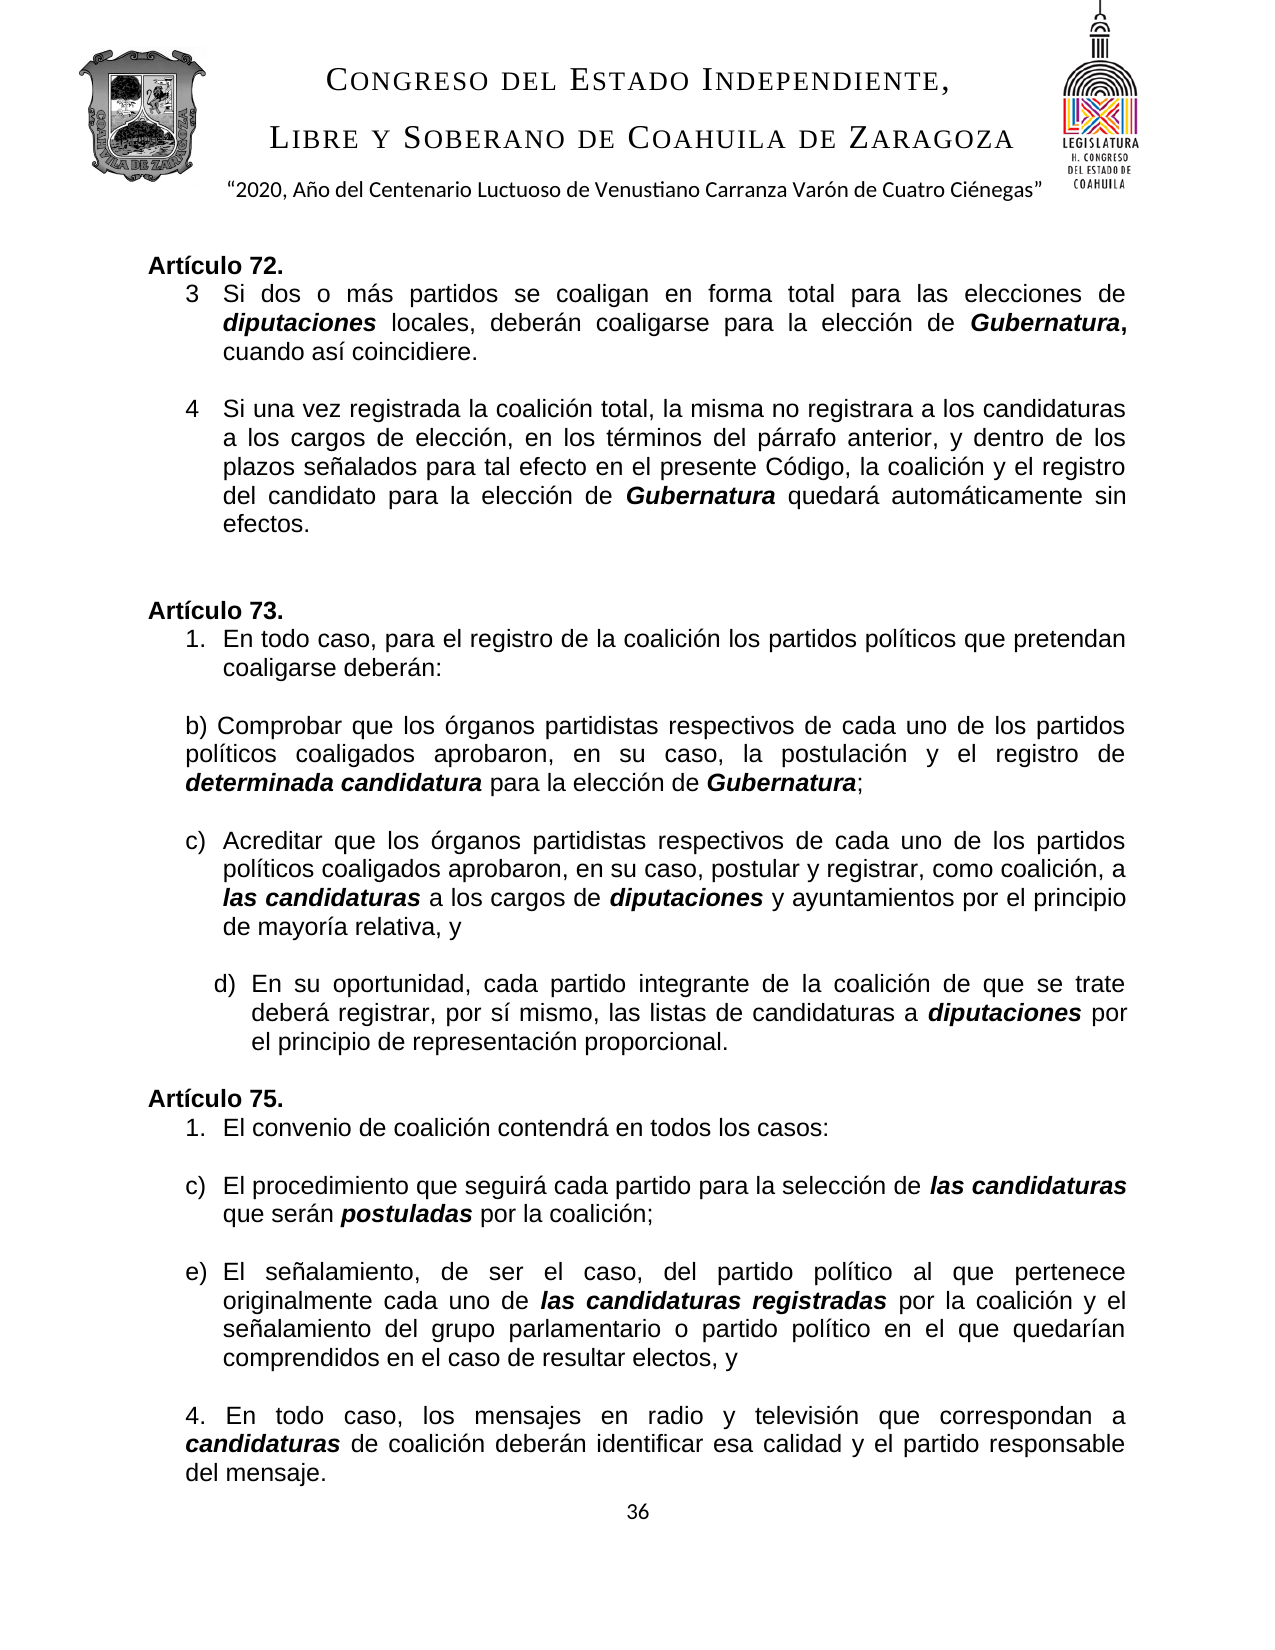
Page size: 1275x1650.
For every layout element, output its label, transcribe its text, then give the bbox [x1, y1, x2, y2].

list En su oportunidad, cada partido integrante de la coalición de que se trate deberá registrar, por sí mismo, las listas de candidaturas a diputaciones por el principio de representación proporcional. [214, 969, 1127, 1056]
list El señalamiento, de ser el caso, del partido político al que pertenece originalmente cada uno de las candidaturas registradas por la coalición y el señalamiento del grupo parlamentario o partido político en el que quedarían comprendidos en el caso de resultar electos, y [185, 1257, 1127, 1372]
list En todo caso, para el registro de la coalición los partidos políticos que pretendan coaligarse deberán: [185, 624, 1127, 682]
text b) Comprobar que los órganos partidistas respectivos de cada uno de los partidos políticos coaligados aprobaron, en su caso, la postulación y el registro de determinada candidatura para la elección de Gubernatura; [185, 711, 1127, 797]
list Si una vez registrada la coalición total, la misma no registrara a los candidaturas a los cargos de elección, en los términos del párrafo anterior, y dentro de los plazos señalados para tal efecto en el presente Código, la coalición y el registro del candidato para la elección de Gubernatura quedará automáticamente sin efectos. [185, 394, 1127, 538]
text Artículo 72. [148, 251, 1127, 279]
list El convenio de coalición contendrá en todos los casos: [185, 1113, 1127, 1142]
text Artículo 75. [148, 1084, 1127, 1113]
picture [1036, 0, 1164, 189]
picture [77, 47, 208, 185]
list Acreditar que los órganos partidistas respectivos de cada uno de los partidos políticos coaligados aprobaron, en su caso, postular y registrar, como coalición, a las candidaturas a los cargos de diputaciones y ayuntamientos por el principio de mayoría relativa, y [185, 826, 1127, 941]
list Si dos o más partidos se coaligan en forma total para las elecciones de diputaciones locales, deberán coaligarse para la elección de Gubernatura, cuando así coincidiere. [185, 279, 1127, 366]
text Artículo 73. [148, 596, 1127, 624]
list El procedimiento que seguirá cada partido para la selección de las candidaturas que serán postuladas por la coalición; [185, 1171, 1127, 1228]
text 4. En todo caso, los mensajes en radio y televisión que correspondan a candidaturas de coalición deberán identificar esa calidad y el partido responsable del mensaje. [185, 1401, 1127, 1487]
